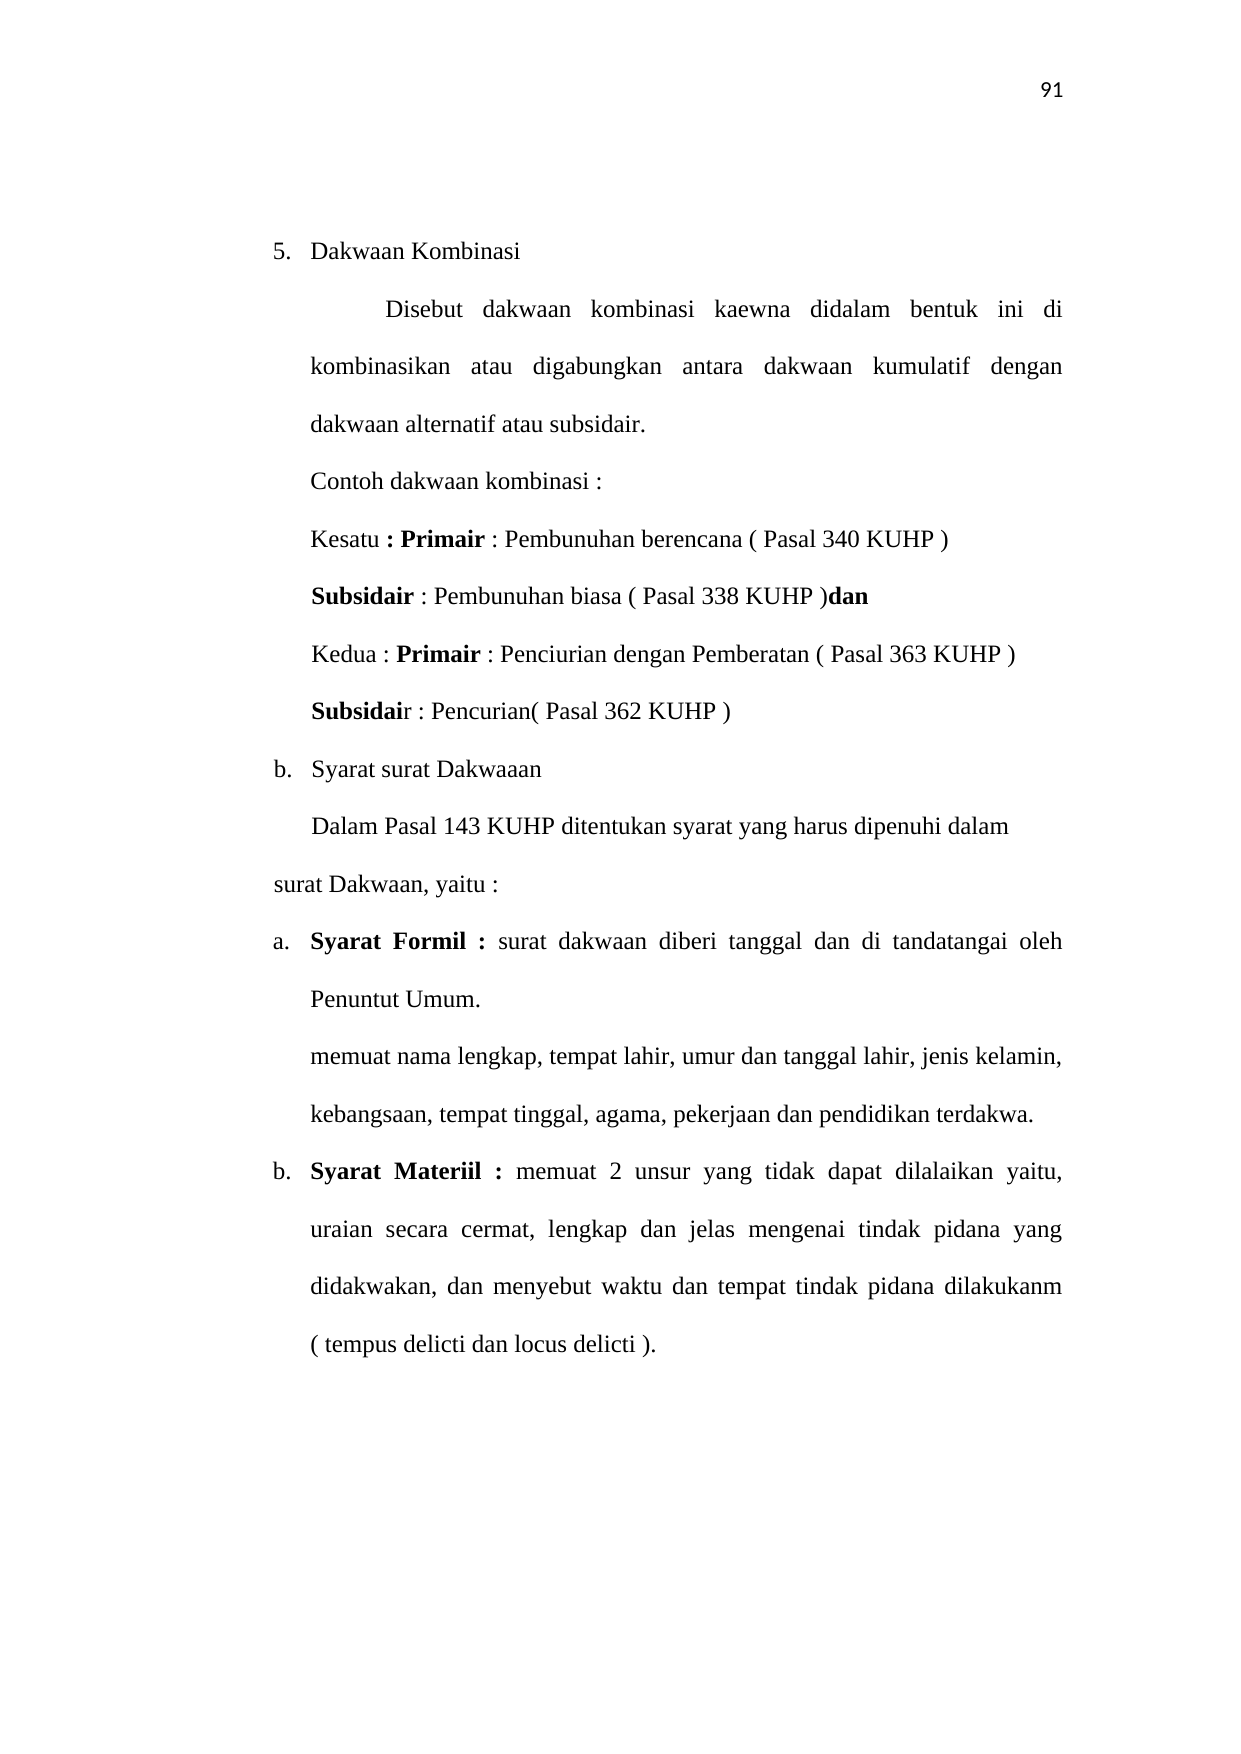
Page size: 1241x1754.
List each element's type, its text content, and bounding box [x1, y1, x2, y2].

list Contoh dakwaan kombinasi : [310, 581, 1063, 610]
list Dakwaan Kombinasi [273, 351, 1063, 380]
list Subsidair : Pembunuhan biasa ( Pasal 338 KUHP )dan [236, 696, 1063, 725]
list Subsidair : Pencurian( Pasal 362 KUHP ) [236, 811, 1063, 840]
subtitle b. Syarat surat Dakwaaan [274, 869, 1063, 897]
list memuat nama lengkap, tempat lahir, umur dan tanggal lahir, jenis kelamin, kebangsaan, tempat tinggal, agama, pekerjaan dan pendidikan terdakwa. [310, 1156, 1063, 1242]
list Kedua : Primair : Penciurian dengan Pemberatan ( Pasal 363 KUHP ) [236, 754, 1063, 782]
list Syarat Materiil : memuat 2 unsur yang tidak dapat dilalaikan yaitu, uraian secara cermat, lengkap dan jelas mengenai tindak pidana yang didakwakan, dan menyebut waktu dan tempat tindak pidana dilakukanm ( tempus delicti dan locus delicti ). [273, 1271, 1063, 1472]
list Kesatu : Primair : Pembunuhan berencana ( Pasal 340 KUHP ) [310, 639, 1063, 667]
list Syarat Formil : surat dakwaan diberi tanggal dan di tandatangai oleh Penuntut Umum. [273, 1041, 1063, 1127]
list Disebut dakwaan kombinasi kaewna didalam bentuk ini di kombinasikan atau digabungkan antara dakwaan kumulatif dengan dakwaan alternatif atau subsidair. [310, 409, 1063, 552]
subtitle Dalam Pasal 143 KUHP ditentukan syarat yang harus dipenuhi dalam surat Dakwaan, yaitu : [274, 926, 1063, 1012]
